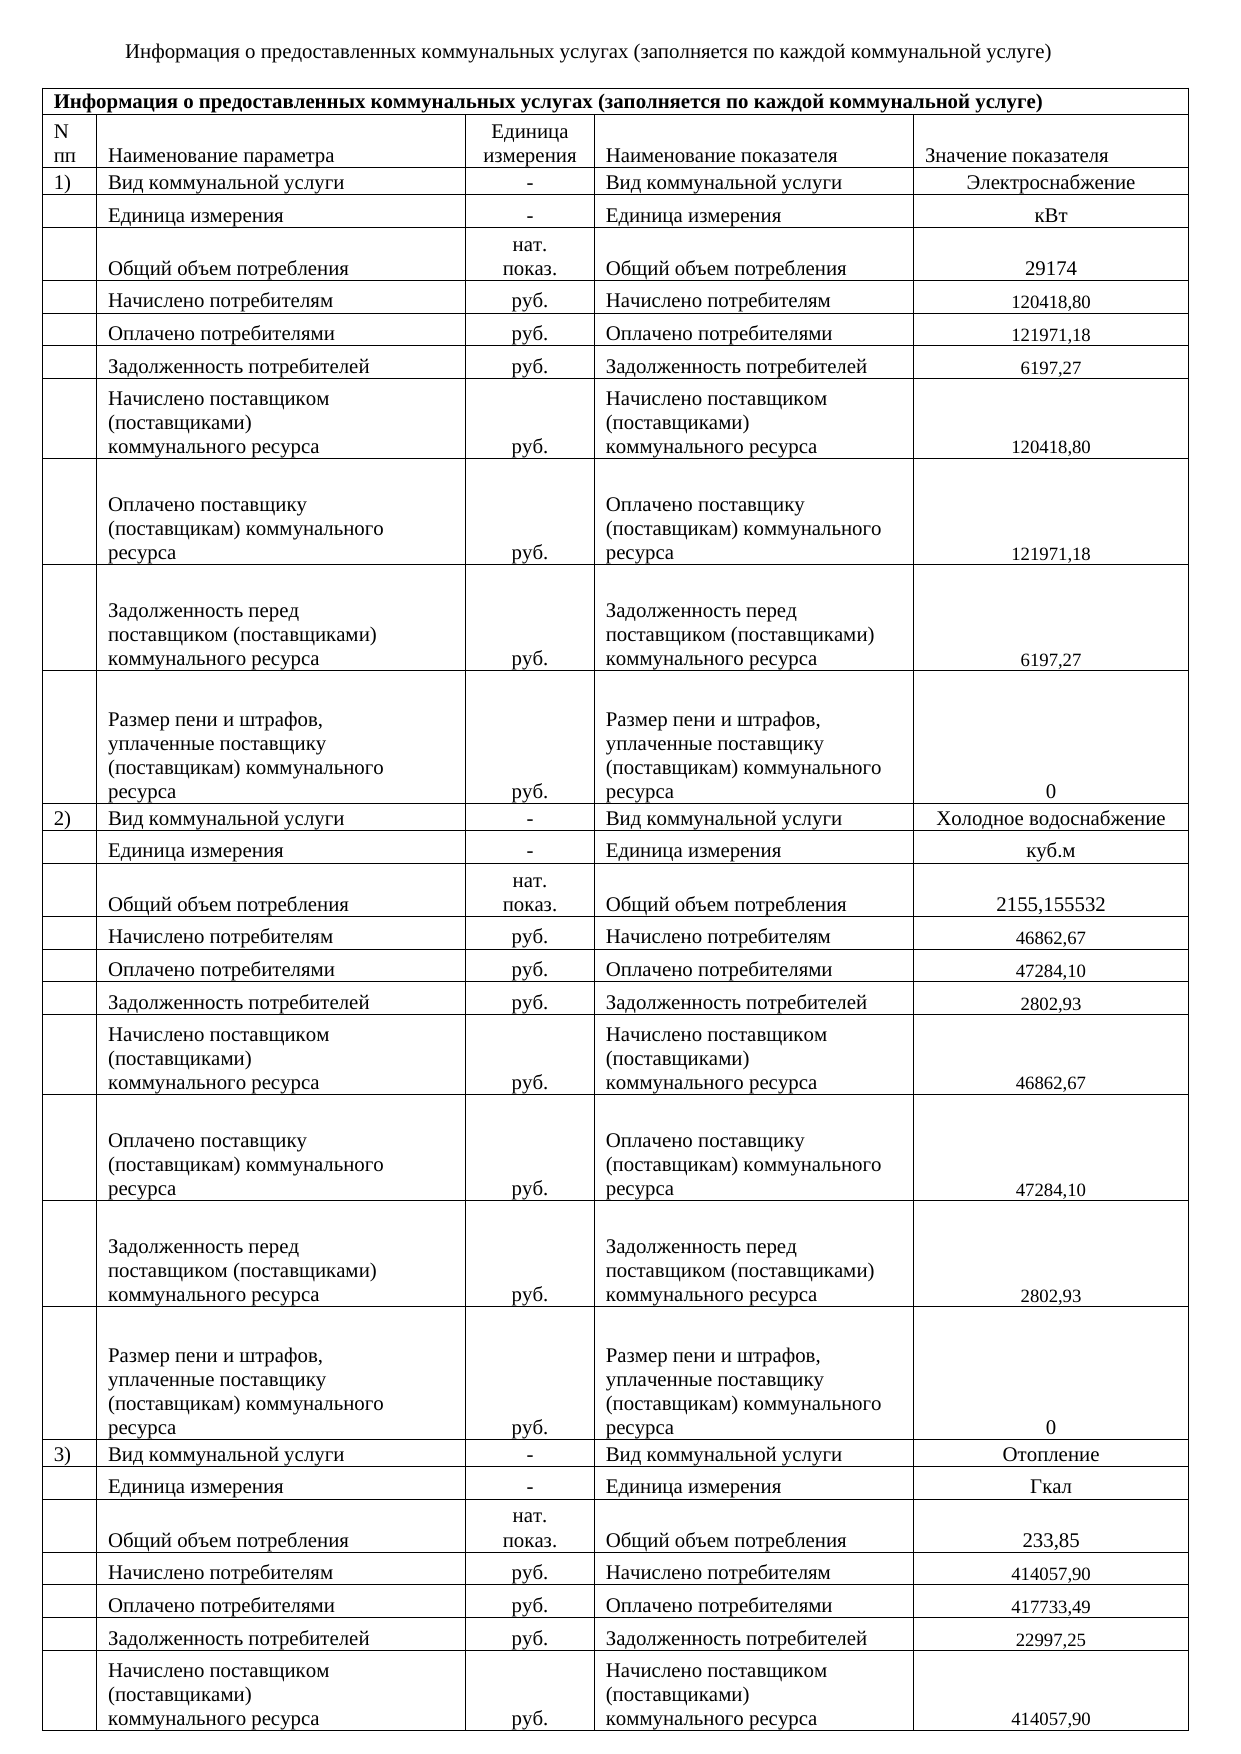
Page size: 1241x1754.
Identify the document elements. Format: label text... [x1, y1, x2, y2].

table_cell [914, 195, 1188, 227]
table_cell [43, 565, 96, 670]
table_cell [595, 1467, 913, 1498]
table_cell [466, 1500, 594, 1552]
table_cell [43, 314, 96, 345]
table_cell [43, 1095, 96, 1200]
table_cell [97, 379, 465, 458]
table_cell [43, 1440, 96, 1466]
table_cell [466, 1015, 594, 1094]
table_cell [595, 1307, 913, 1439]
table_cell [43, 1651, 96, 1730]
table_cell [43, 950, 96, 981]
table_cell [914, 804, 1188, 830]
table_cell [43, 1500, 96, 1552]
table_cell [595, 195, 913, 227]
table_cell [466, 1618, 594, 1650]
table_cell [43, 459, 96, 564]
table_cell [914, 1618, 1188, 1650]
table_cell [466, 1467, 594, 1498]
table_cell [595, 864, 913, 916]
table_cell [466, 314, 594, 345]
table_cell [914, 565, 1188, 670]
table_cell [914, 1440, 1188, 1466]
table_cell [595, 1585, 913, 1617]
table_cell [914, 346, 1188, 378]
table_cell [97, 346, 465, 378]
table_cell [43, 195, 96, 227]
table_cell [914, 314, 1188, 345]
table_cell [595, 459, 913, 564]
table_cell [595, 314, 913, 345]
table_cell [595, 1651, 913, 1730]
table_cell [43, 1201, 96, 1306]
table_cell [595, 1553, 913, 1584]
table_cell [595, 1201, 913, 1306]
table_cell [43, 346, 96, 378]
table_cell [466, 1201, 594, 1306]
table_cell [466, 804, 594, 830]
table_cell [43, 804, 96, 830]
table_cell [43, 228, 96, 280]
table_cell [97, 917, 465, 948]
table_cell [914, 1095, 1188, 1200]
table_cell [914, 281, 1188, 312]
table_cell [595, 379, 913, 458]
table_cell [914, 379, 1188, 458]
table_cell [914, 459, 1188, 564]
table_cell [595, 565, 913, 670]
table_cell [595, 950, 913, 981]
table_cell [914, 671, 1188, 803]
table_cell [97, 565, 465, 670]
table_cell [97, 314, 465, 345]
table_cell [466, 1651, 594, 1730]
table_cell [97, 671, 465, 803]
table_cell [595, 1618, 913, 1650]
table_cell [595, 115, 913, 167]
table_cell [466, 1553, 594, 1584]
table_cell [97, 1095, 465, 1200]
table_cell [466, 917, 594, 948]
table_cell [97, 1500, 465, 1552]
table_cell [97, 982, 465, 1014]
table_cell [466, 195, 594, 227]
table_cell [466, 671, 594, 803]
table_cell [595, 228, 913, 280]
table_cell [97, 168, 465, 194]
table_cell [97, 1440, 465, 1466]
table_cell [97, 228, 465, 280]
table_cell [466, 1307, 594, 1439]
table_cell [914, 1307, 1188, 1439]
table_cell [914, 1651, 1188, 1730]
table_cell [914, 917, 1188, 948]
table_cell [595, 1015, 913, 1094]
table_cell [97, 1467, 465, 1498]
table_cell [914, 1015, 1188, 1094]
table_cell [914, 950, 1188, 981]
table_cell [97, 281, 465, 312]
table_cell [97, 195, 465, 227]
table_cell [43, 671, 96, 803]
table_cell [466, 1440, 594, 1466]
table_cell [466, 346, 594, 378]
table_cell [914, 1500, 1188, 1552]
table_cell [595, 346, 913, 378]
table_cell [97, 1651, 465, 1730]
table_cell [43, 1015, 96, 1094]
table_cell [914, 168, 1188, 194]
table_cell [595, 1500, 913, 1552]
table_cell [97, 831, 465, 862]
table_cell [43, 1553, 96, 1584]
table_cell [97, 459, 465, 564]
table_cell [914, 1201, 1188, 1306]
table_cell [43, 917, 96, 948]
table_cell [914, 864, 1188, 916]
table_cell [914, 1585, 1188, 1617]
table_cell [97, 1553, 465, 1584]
text Информация о предоставленных коммунальных услугах (заполняется по каждой коммунальной услуге) [125, 39, 1198, 63]
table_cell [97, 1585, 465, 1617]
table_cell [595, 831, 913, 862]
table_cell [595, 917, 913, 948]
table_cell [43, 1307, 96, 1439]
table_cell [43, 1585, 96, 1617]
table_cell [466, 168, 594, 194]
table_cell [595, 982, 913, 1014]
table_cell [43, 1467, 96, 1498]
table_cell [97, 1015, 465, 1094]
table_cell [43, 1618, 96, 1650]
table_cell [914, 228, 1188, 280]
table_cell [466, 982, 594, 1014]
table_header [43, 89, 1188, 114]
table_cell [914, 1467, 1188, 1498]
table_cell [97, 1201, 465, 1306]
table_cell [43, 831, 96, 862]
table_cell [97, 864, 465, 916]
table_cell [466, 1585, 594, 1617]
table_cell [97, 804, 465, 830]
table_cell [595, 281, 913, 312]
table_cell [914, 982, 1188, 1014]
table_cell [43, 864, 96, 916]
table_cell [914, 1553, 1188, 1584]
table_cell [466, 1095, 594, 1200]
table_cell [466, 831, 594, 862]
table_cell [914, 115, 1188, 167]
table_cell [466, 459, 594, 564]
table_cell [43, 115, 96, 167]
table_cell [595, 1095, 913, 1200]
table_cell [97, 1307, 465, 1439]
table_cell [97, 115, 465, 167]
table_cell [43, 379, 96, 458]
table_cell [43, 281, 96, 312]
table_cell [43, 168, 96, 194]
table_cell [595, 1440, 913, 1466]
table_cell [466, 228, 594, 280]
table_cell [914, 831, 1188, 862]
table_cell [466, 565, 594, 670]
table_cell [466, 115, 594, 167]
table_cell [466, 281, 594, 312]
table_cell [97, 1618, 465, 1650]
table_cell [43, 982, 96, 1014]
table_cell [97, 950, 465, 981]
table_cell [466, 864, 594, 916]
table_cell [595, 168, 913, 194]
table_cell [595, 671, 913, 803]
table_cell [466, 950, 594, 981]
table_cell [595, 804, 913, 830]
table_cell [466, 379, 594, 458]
